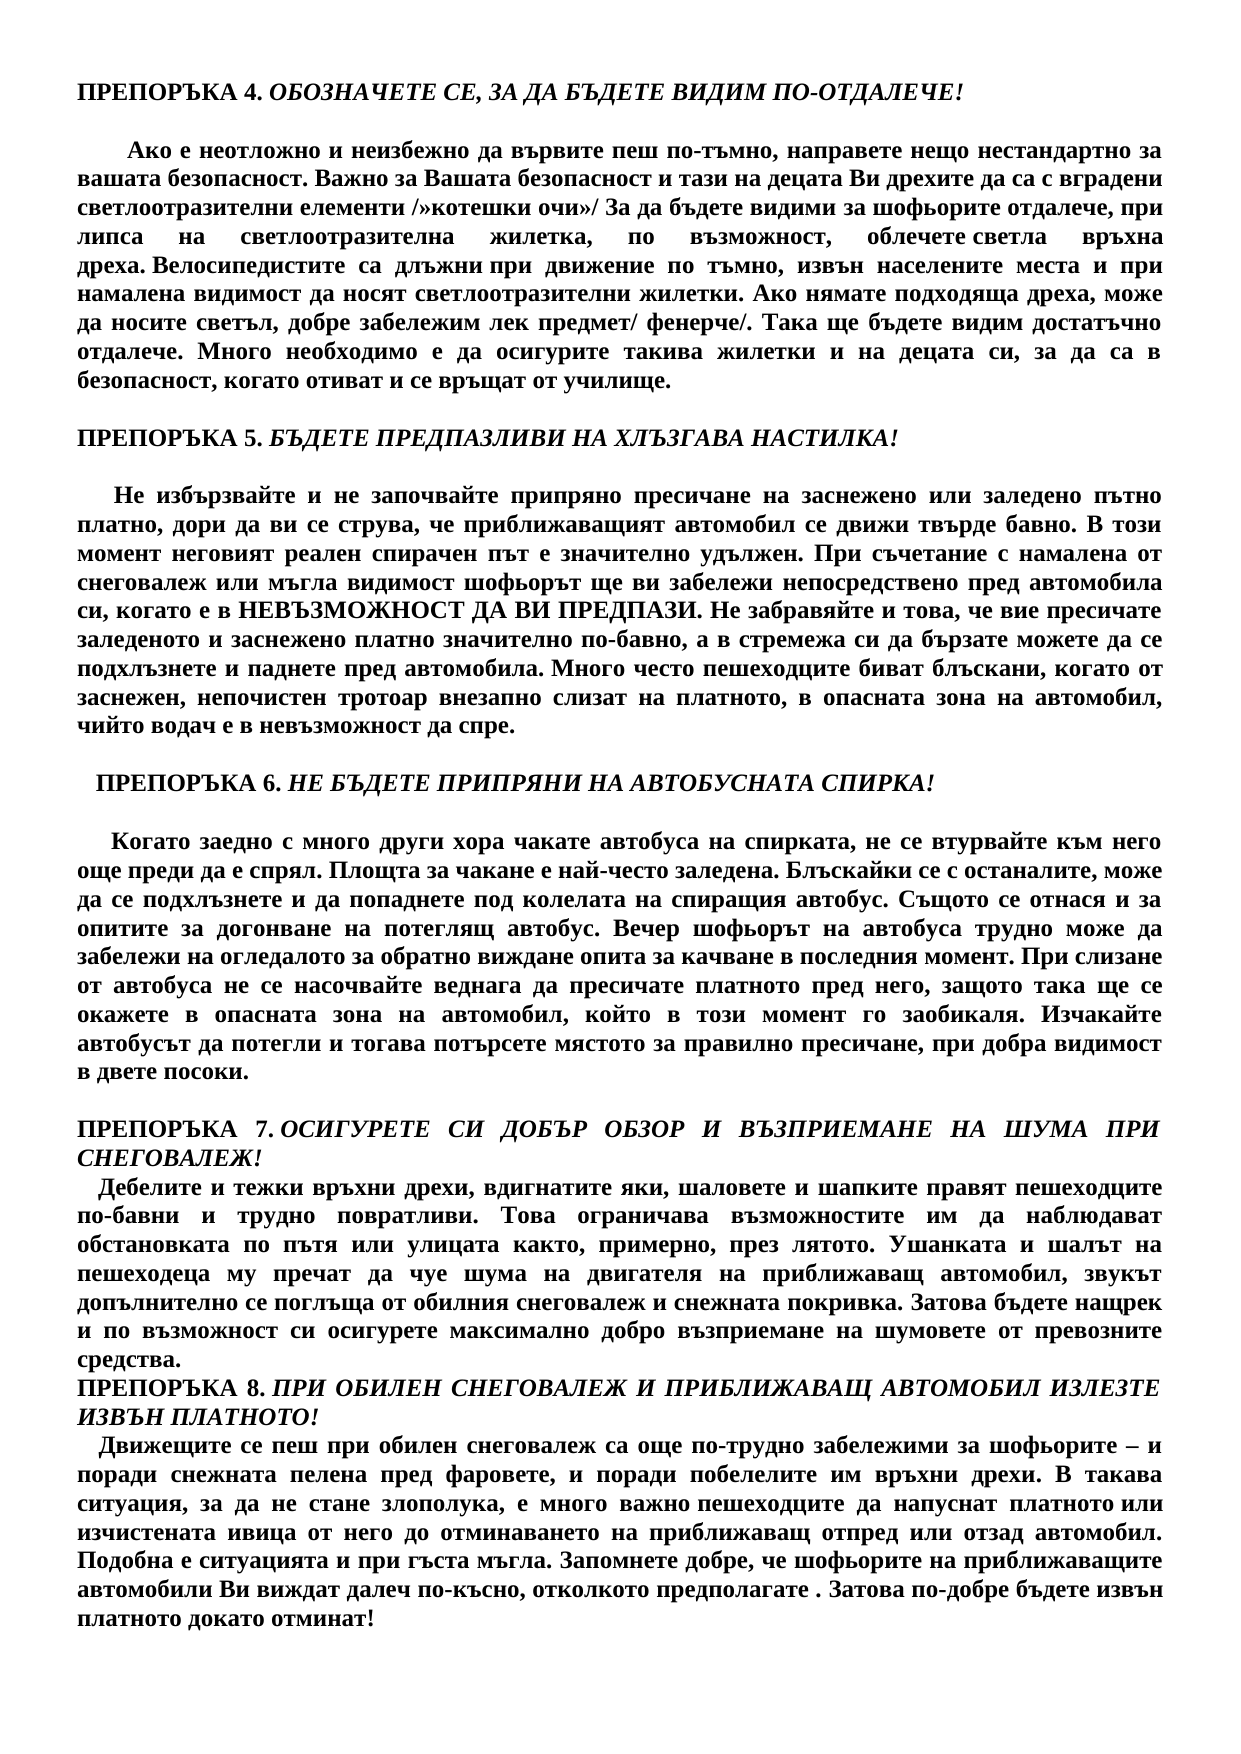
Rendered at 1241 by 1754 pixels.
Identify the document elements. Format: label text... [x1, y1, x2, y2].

text Ако е неотложно и неизбежно да вървите пеш по-тъмно, направете нещо нестандартно за вашата безопасност. Важно за Вашата безопасност и тази на децата Ви дрехите да са с вградени светлоотразителни елементи /»котешки очи»/ За да бъдете видими за шофьорите отдалече, при липса на светлоотразителна жилетка, по възможност, облечете светла връхна дреха. Велосипедистите са длъжни при движение по тъмно, извън населените места и при намалена видимост да носят светлоотразителни жилетки. Ако нямате подходяща дреха, може да носите светъл, добре забележим лек предмет/ фенерче/. Така ще бъдете видим достатъчно отдалече. Много необходимо е да осигурите такива жилетки и на децата си, за да са в безопасност, когато отиват и се връщат от училище. [77, 135, 1163, 393]
text ПРЕПОРЪКА 4. ОБОЗНАЧЕТЕ СЕ, ЗА ДА БЪДЕТЕ ВИДИМ ПО-ОТДАЛЕЧЕ! [77, 77, 1163, 106]
text ПРЕПОРЪКА 6. НЕ БЪДЕТЕ ПРИПРЯНИ НА АВТОБУСНАТА СПИРКА! [77, 768, 1163, 797]
text Движещите се пеш при обилен снеговалеж са още по-трудно забележими за шофьорите – и поради снежната пелена пред фаровете, и поради побелелите им връхни дрехи. В такава ситуация, за да не стане злополука, е много важно пешеходците да напуснат платното или изчистената ивица от него до отминаването на приближаващ отпред или отзад автомобил. Подобна е ситуацията и при гъста мъгла. Запомнете добре, че шофьорите на приближаващите автомобили Ви виждат далеч по-късно, отколкото предполагате . Затова по-добре бъдете извън платното докато отминат! [77, 1431, 1163, 1632]
text Не избързвайте и не започвайте припряно пресичане на заснежено или заледено пътно платно, дори да ви се струва, че приближаващият автомобил се движи твърде бавно. В този момент неговият реален спирачен път е значително удължен. При съчетание с намалена от снеговалеж или мъгла видимост шофьорът ще ви забележи непосредствено пред автомобила си, когато е в НЕВЪЗМОЖНОСТ ДА ВИ ПРЕДПАЗИ. Не забравяйте и това, че вие пресичате заледеното и заснежено платно значително по-бавно, а в стремежа си да бързате можете да се подхлъзнете и паднете пред автомобила. Много често пешеходците биват блъскани, когато от заснежен, непочистен тротоар внезапно слизат на платното, в опасната зона на автомобил, чийто водач е в невъзможност да спре. [77, 481, 1163, 739]
text ПРЕПОРЪКА 5. БЪДЕТЕ ПРЕДПАЗЛИВИ НА ХЛЪЗГАВА НАСТИЛКА! [77, 423, 1163, 451]
text Дебелите и тежки връхни дрехи, вдигнатите яки, шаловете и шапките правят пешеходците по-бавни и трудно повратливи. Това ограничава възможностите им да наблюдават обстановката по пътя или улицата както, примерно, през лятото. Ушанката и шалът на пешеходеца му пречат да чуе шума на двигателя на приближаващ автомобил, звукът допълнително се поглъща от обилния снеговалеж и снежната покривка. Затова бъдете нащрек и по възможност си осигурете максимално добро възприемане на шумовете от превозните средства. [77, 1172, 1163, 1373]
text Когато заедно с много други хора чакате автобуса на спирката, не се втурвайте към него още преди да е спрял. Площта за чакане е най-често заледена. Блъскайки се с останалите, може да се подхлъзнете и да попаднете под колелата на спиращия автобус. Същото се отнася и за опитите за догонване на потеглящ автобус. Вечер шофьорът на автобуса трудно може да забележи на огледалото за обратно виждане опита за качване в последния момент. При слизане от автобуса не се насочвайте веднага да пресичате платното пред него, защото така ще се окажете в опасната зона на автомобил, който в този момент го заобикаля. Изчакайте автобусът да потегли и тогава потърсете мястото за правилно пресичане, при добра видимост в двете посоки. [77, 826, 1163, 1085]
text ПРЕПОРЪКА 8. ПРИ ОБИЛЕН СНЕГОВАЛЕЖ И ПРИБЛИЖАВАЩ АВТОМОБИЛ ИЗЛЕЗТЕ ИЗВЪН ПЛАТНОТО! [77, 1373, 1163, 1431]
text ПРЕПОРЪКА 7. ОСИГУРЕТЕ СИ ДОБЪР ОБЗОР И ВЪЗПРИЕМАНЕ НА ШУМА ПРИ СНЕГОВАЛЕЖ! [77, 1114, 1163, 1172]
